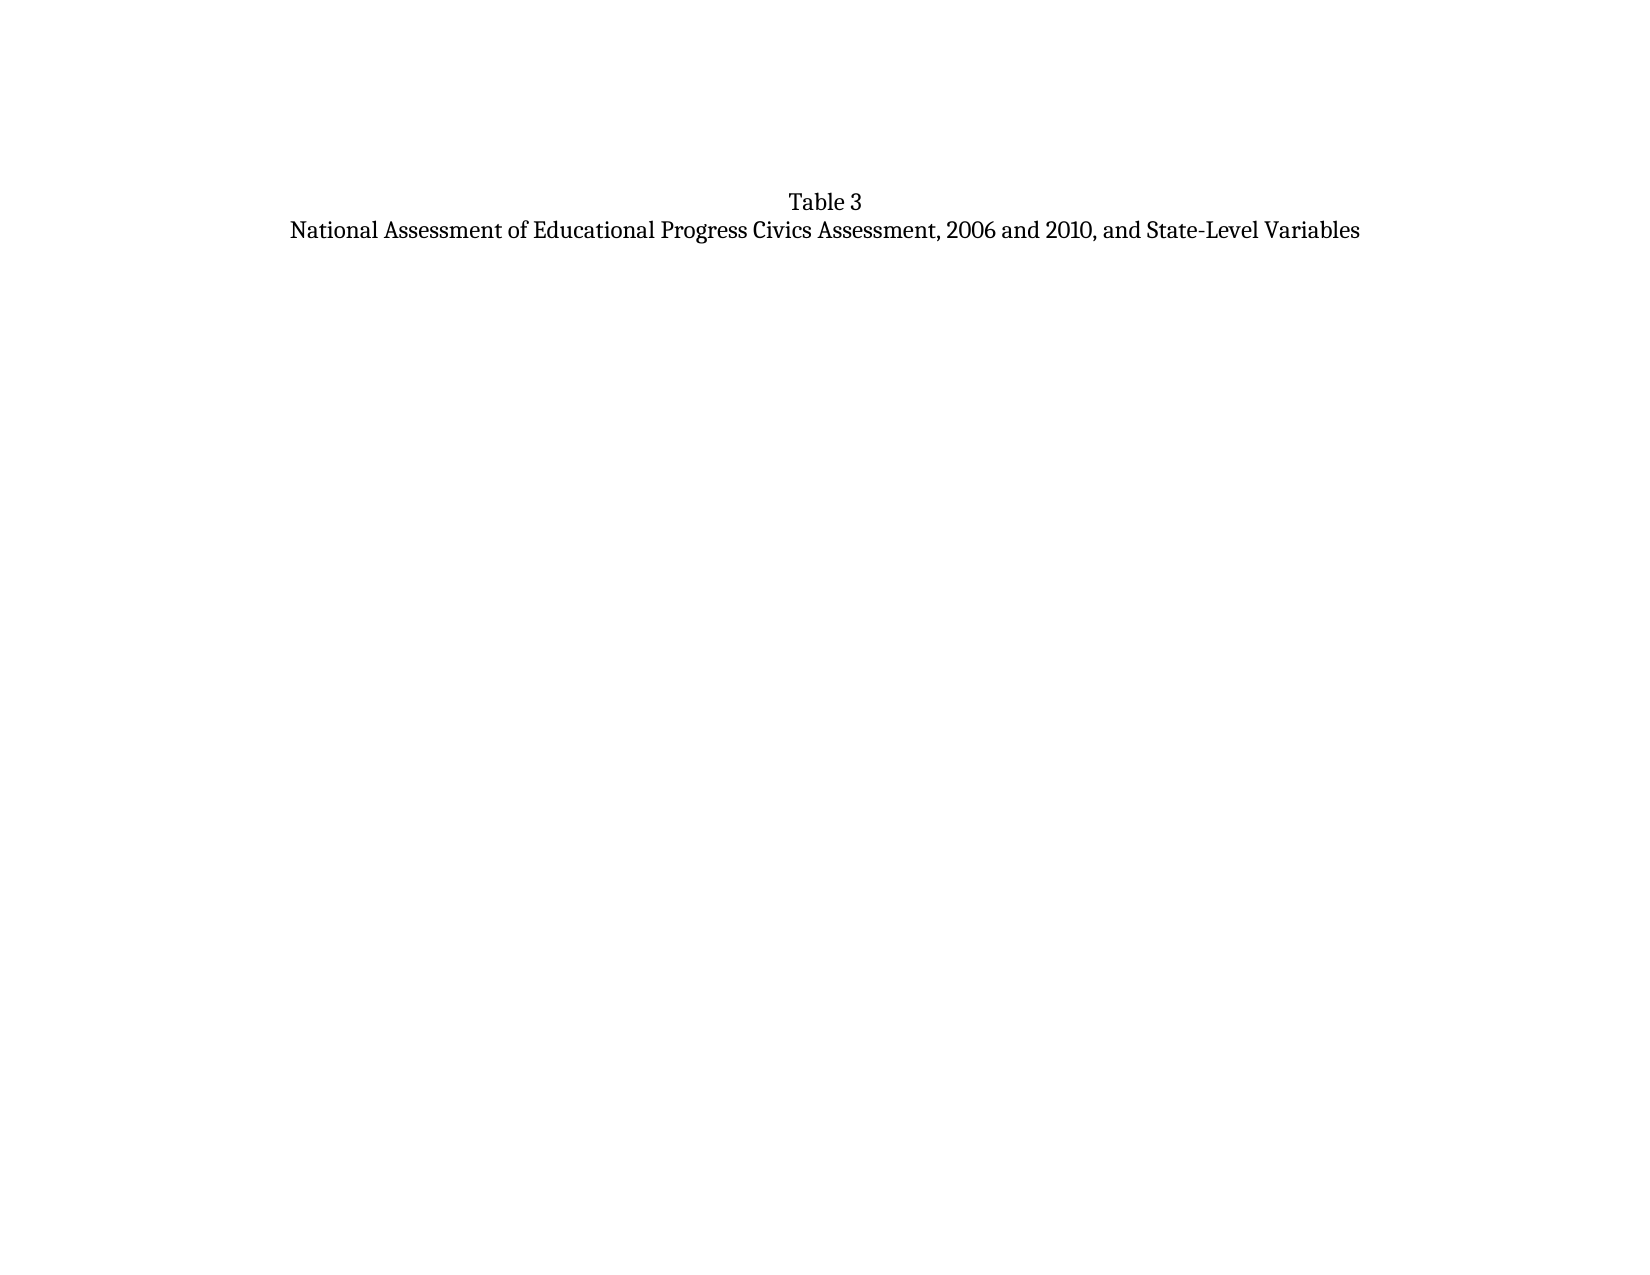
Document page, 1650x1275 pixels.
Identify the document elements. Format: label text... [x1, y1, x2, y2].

text Table 3 [150, 187, 1500, 216]
text National Assessment of Educational Progress Civics Assessment, 2006 and 2010, and State-Level Variables [150, 216, 1500, 245]
